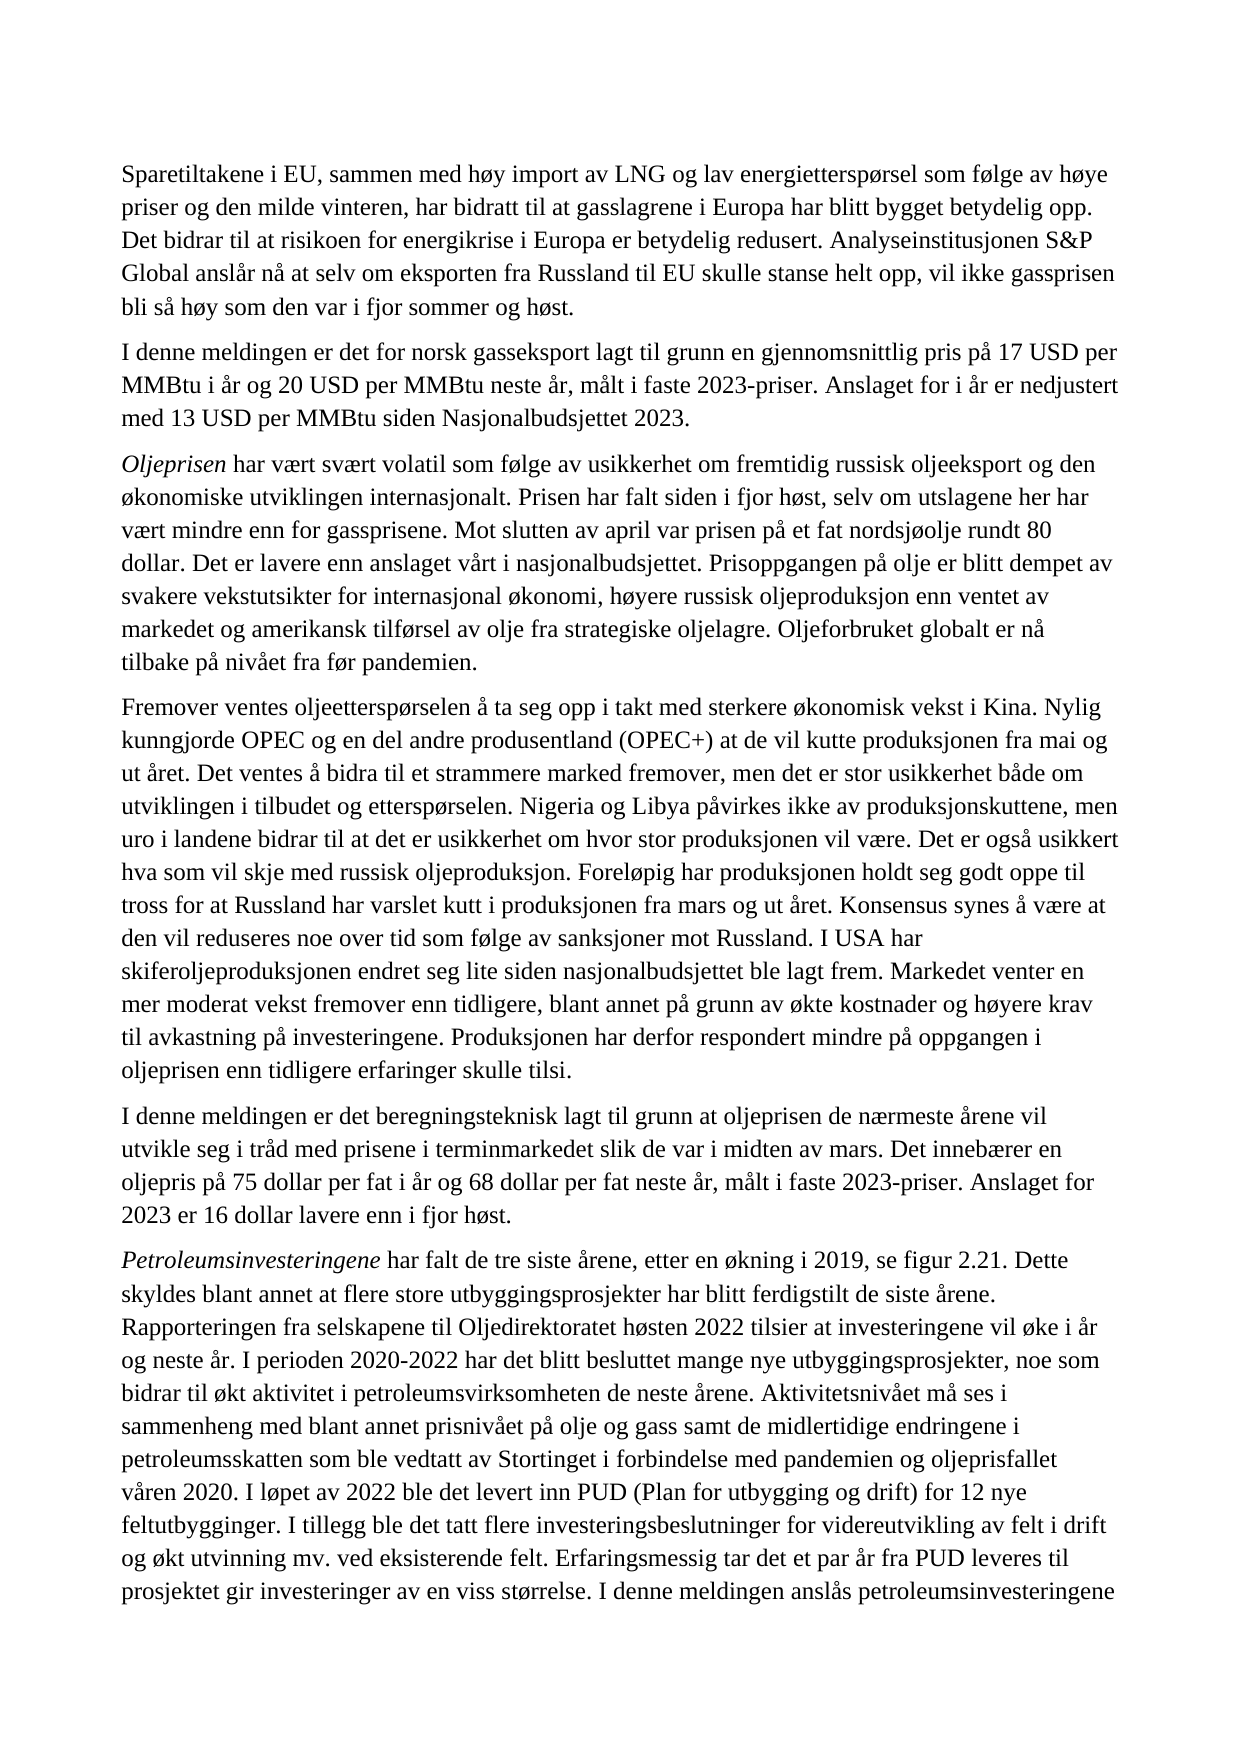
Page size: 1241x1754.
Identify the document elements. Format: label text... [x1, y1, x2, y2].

text I denne meldingen er det for norsk gasseksport lagt til grunn en gjennomsnittlig pris på 17 USD per MMBtu i år og 20 USD per MMBtu neste år, målt i faste 2023-priser. Anslaget for i år er nedjustert med 13 USD per MMBtu siden Nasjonalbudsjettet 2023. [121, 337, 1119, 432]
text I denne meldingen er det beregningsteknisk lagt til grunn at oljeprisen de nærmeste årene vil utvikle seg i tråd med prisene i terminmarkedet slik de var i midten av mars. Det innebærer en oljepris på 75 dollar per fat i år og 68 dollar per fat neste år, målt i faste 2023-priser. Anslaget for 2023 er 16 dollar lavere enn i fjor høst. [121, 1101, 1119, 1229]
text Oljeprisen har vært svært volatil som følge av usikkerhet om fremtidig russisk oljeeksport og den økonomiske utviklingen internasjonalt. Prisen har falt siden i fjor høst, selv om utslagene her har vært mindre enn for gassprisene. Mot slutten av april var prisen på et fat nordsjøolje rundt 80 dollar. Det er lavere enn anslaget vårt i nasjonalbudsjettet. Prisoppgangen på olje er blitt dempet av svakere vekstutsikter for internasjonal økonomi, høyere russisk oljeproduksjon enn ventet av markedet og amerikansk tilførsel av olje fra strategiske oljelagre. Oljeforbruket globalt er nå tilbake på nivået fra før pandemien. [121, 449, 1119, 676]
text Fremover ventes oljeetterspørselen å ta seg opp i takt med sterkere økonomisk vekst i Kina. Nylig kunngjorde OPEC og en del andre produsentland (OPEC+) at de vil kutte produksjonen fra mai og ut året. Det ventes å bidra til et strammere marked fremover, men det er stor usikkerhet både om utviklingen i tilbudet og etterspørselen. Nigeria og Libya påvirkes ikke av produksjonskuttene, men uro i landene bidrar til at det er usikkerhet om hvor stor produksjonen vil være. Det er også usikkert hva som vil skje med russisk oljeproduksjon. Foreløpig har produksjonen holdt seg godt oppe til tross for at Russland har varslet kutt i produksjonen fra mars og ut året. Konsensus synes å være at den vil reduseres noe over tid som følge av sanksjoner mot Russland. I USA har skiferoljeproduksjonen endret seg lite siden nasjonalbudsjettet ble lagt frem. Markedet venter en mer moderat vekst fremover enn tidligere, blant annet på grunn av økte kostnader og høyere krav til avkastning på investeringene. Produksjonen har derfor respondert mindre på oppgangen i oljeprisen enn tidligere erfaringer skulle tilsi. [121, 692, 1119, 1084]
text Sparetiltakene i EU, sammen med høy import av LNG og lav energietterspørsel som følge av høye priser og den milde vinteren, har bidratt til at gasslagrene i Europa har blitt bygget betydelig opp. Det bidrar til at risikoen for energikrise i Europa er betydelig redusert. Analyseinstitusjonen S&P Global anslår nå at selv om eksporten fra Russland til EU skulle stanse helt opp, vil ikke gassprisen bli så høy som den var i fjor sommer og høst. [121, 159, 1119, 320]
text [121, 1246, 1119, 1604]
